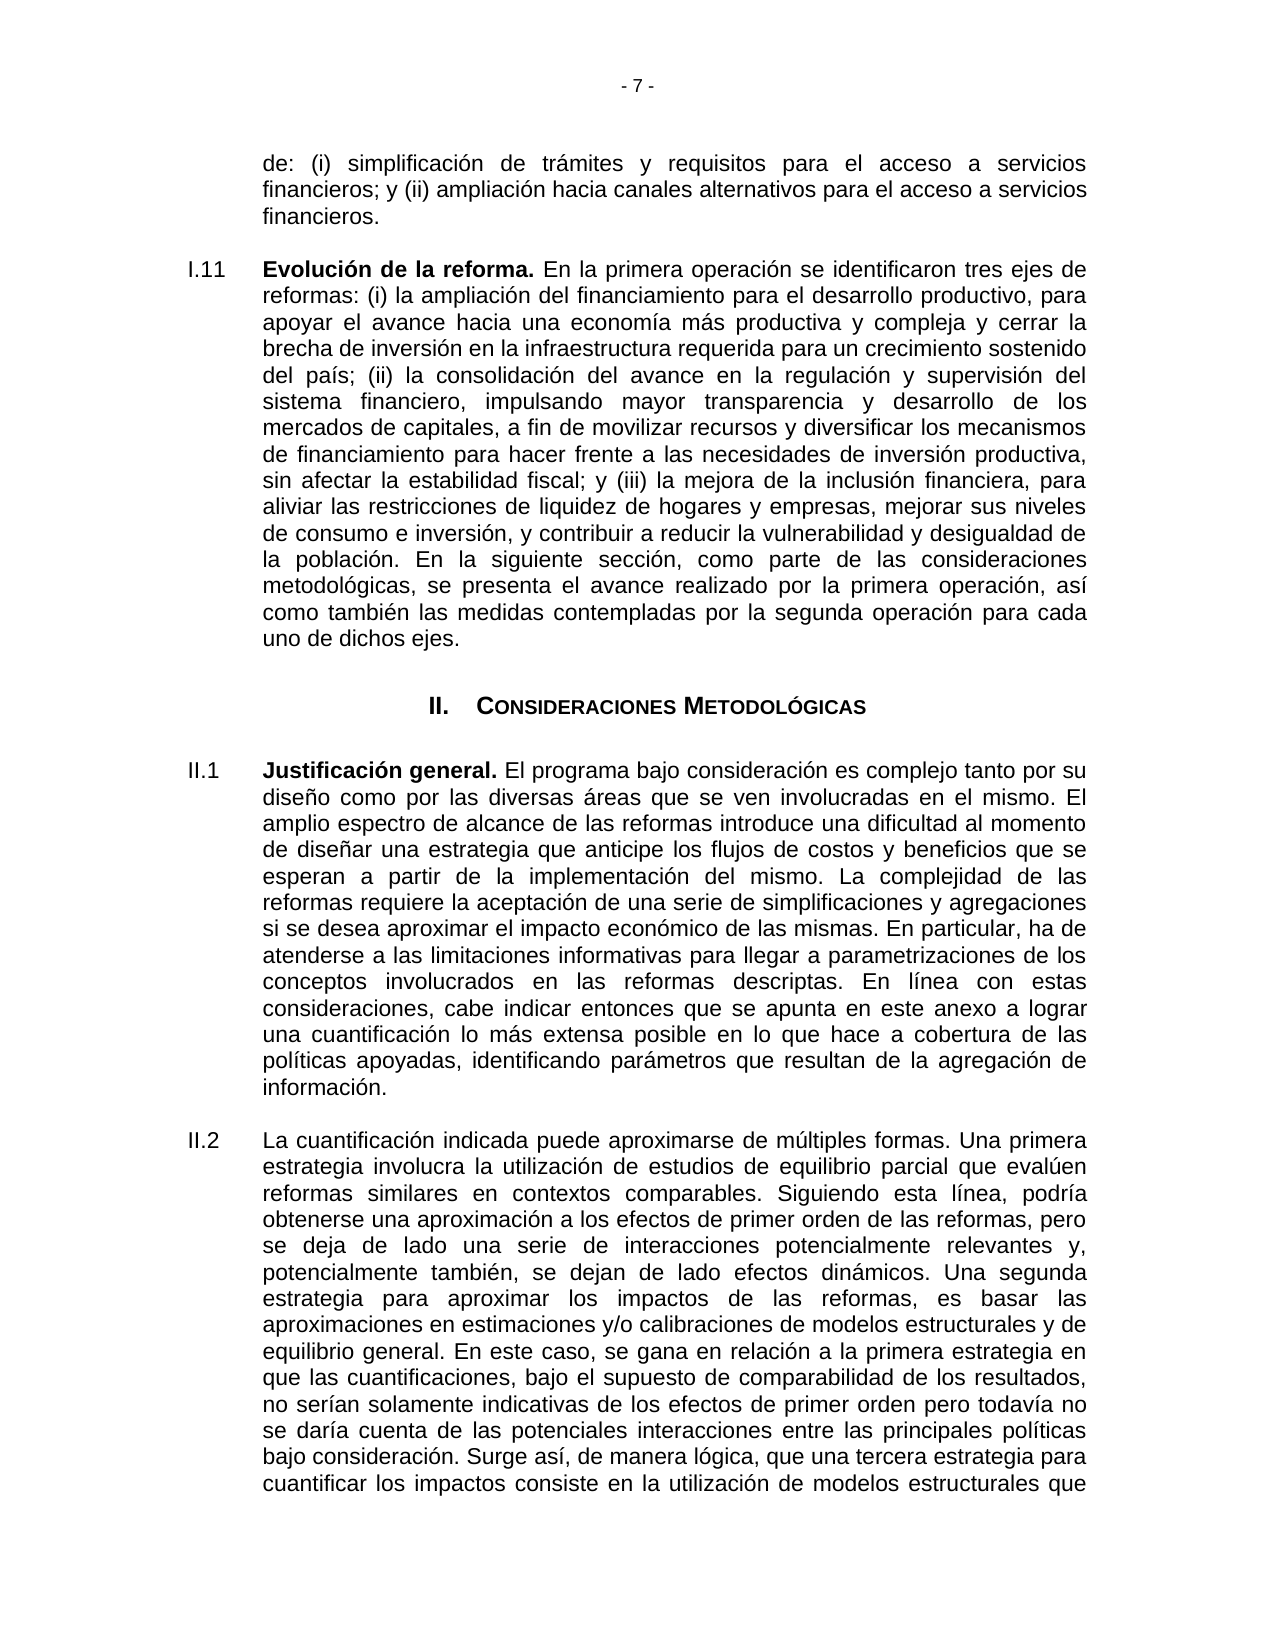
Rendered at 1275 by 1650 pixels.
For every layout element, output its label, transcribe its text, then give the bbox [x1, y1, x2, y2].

text Consideraciones Metodológicas [187, 691, 1087, 720]
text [187, 1127, 1087, 1496]
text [187, 150, 1087, 229]
text Evolución de la reforma. En la primera operación se identificaron tres ejes de reformas: (i) la ampliación del financiamiento para el desarrollo productivo, para apoyar el avance hacia una economía más productiva y compleja y cerrar la brecha de inversión en la infraestructura requerida para un crecimiento sostenido del país; (ii) la consolidación del avance en la regulación y supervisión del sistema financiero, impulsando mayor transparencia y desarrollo de los mercados de capitales, a fin de movilizar recursos y diversificar los mecanismos de financiamiento para hacer frente a las necesidades de inversión productiva, sin afectar la estabilidad fiscal; y (iii) la mejora de la inclusión financiera, para aliviar las restricciones de liquidez de hogares y empresas, mejorar sus niveles de consumo e inversión, y contribuir a reducir la vulnerabilidad y desigualdad de la población. En la siguiente sección, como parte de las consideraciones metodológicas, se presenta el avance realizado por la primera operación, así como también las medidas contempladas por la segunda operación para cada uno de dichos ejes. [187, 256, 1087, 651]
text Justificación general. El programa bajo consideración es complejo tanto por su diseño como por las diversas áreas que se ven involucradas en el mismo. El amplio espectro de alcance de las reformas introduce una dificultad al momento de diseñar una estrategia que anticipe los flujos de costos y beneficios que se esperan a partir de la implementación del mismo. La complejidad de las reformas requiere la aceptación de una serie de simplificaciones y agregaciones si se desea aproximar el impacto económico de las mismas. En particular, ha de atenderse a las limitaciones informativas para llegar a parametrizaciones de los conceptos involucrados en las reformas descriptas. En línea con estas consideraciones, cabe indicar entonces que se apunta en este anexo a lograr una cuantificación lo más extensa posible en lo que hace a cobertura de las políticas apoyadas, identificando parámetros que resultan de la agregación de información. [187, 757, 1087, 1100]
